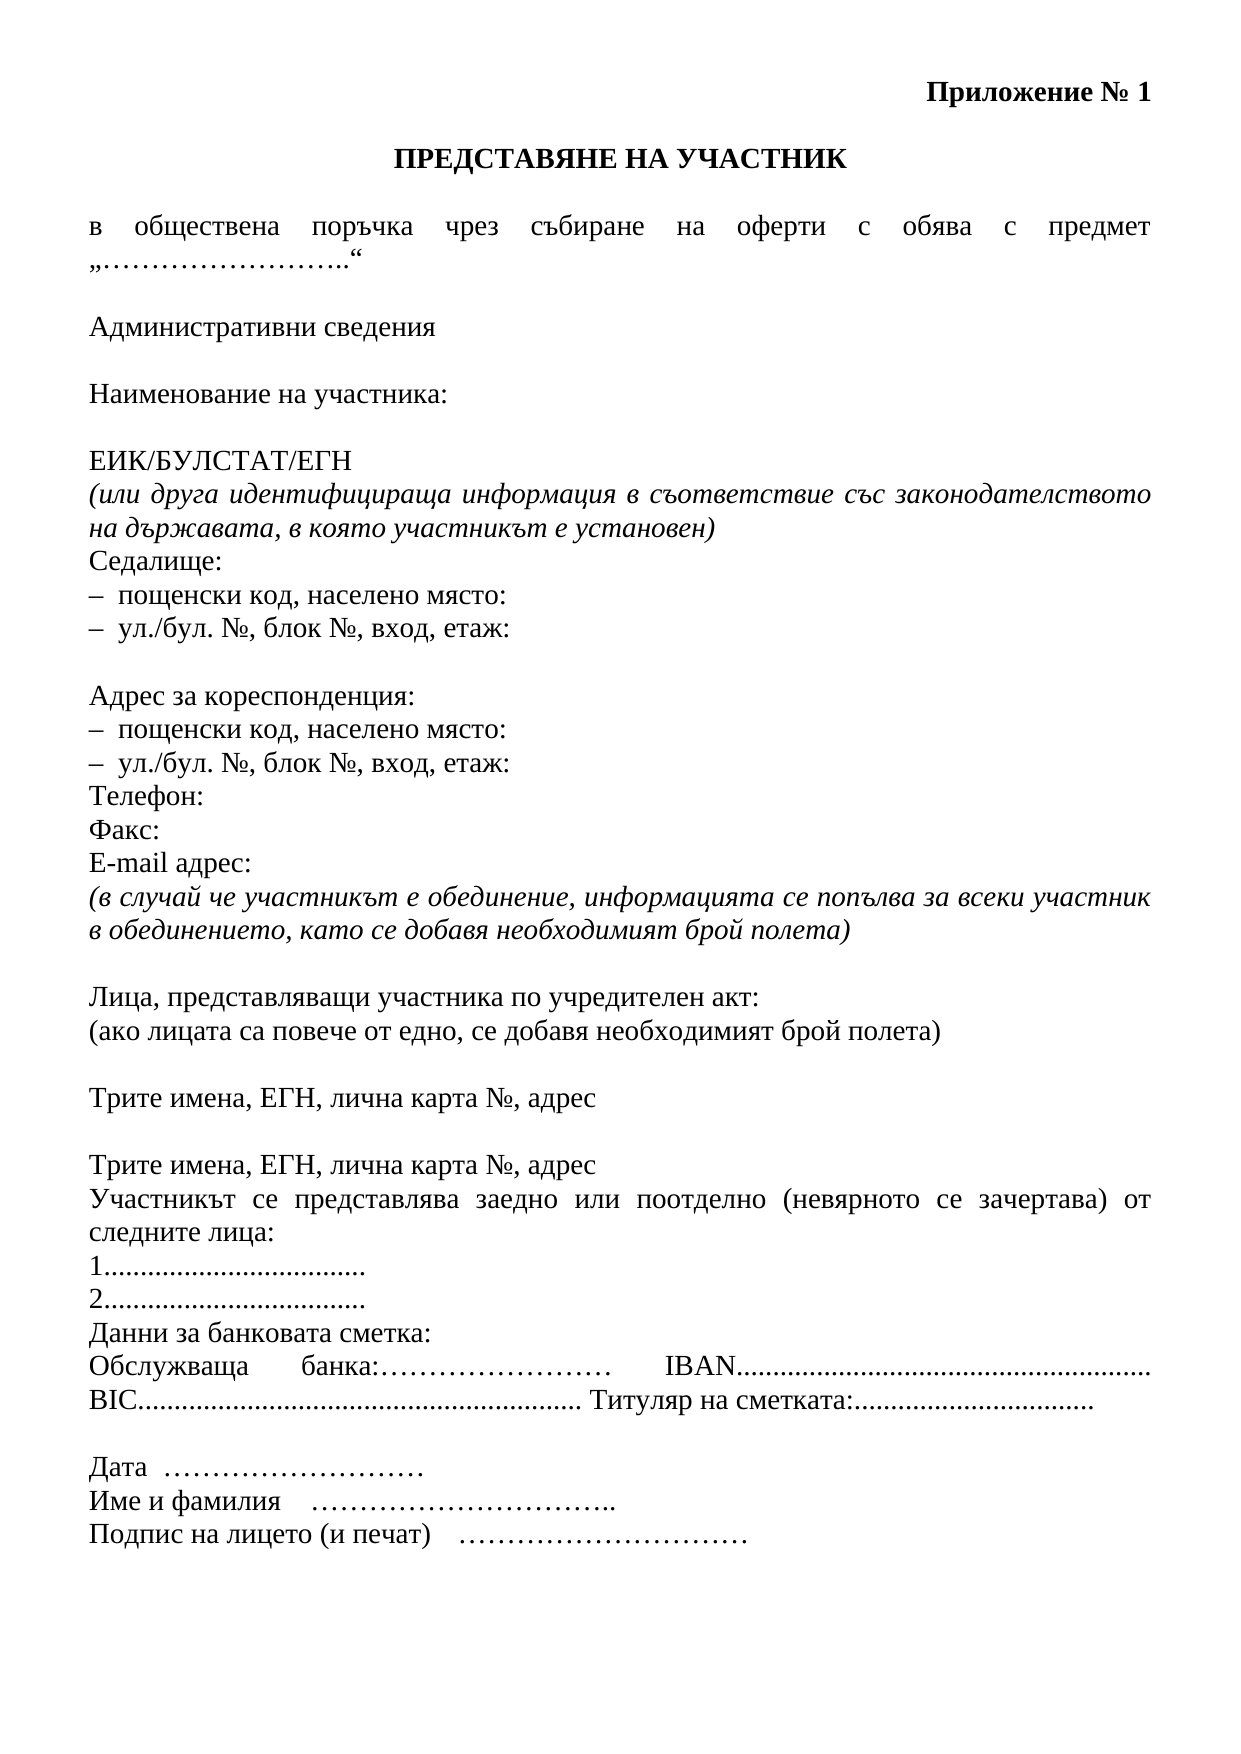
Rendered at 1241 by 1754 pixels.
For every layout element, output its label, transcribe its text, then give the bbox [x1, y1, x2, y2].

text 2.................................... [89, 1281, 1152, 1315]
text в обществена поръчка чрез събиране на оферти с обява с предмет „……………………..“ [89, 208, 1152, 275]
text – ул./бул. №, блок №, вход, етаж: [89, 745, 1152, 778]
text Подпис на лицето (и печат) ………………………… [89, 1516, 1152, 1550]
text (в случай че участникът е обединение, информацията се попълва за всеки участник в обединението, като се добавя необходимият брой полета) [89, 879, 1152, 946]
text E-mail адрес: [89, 845, 1152, 879]
text ПРЕДСТАВЯНЕ НА УЧАСТНИК [89, 141, 1152, 174]
text Седалище: [89, 543, 1152, 577]
text (или друга идентифицираща информация в съответствие със законодателството на държавата, в която участникът е установен) [89, 476, 1152, 543]
text Обслужваща банка:…………………… IBAN......................................................... BIC............................................................. Титуляр на сметката:................................. [89, 1348, 1152, 1416]
text Име и фамилия ………………………….. [89, 1483, 1152, 1516]
text – ул./бул. №, блок №, вход, етаж: [89, 611, 1152, 644]
text Адрес за кореспонденция: [89, 678, 1152, 711]
text – пощенски код, населено място: [89, 711, 1152, 745]
text (ако лицата са повече от едно, се добавя необходимият брой полета) [89, 1013, 1152, 1047]
text Дата ……………………… [89, 1449, 1152, 1483]
text Участникът се представлява заедно или поотделно (невярното се зачертава) от следните лица: [89, 1181, 1152, 1248]
text Трите имена, ЕГН, лична карта №, адрес [89, 1147, 1152, 1181]
text Факс: [89, 812, 1152, 845]
text Административни сведения [89, 309, 1152, 342]
text 1.................................... [89, 1248, 1152, 1281]
text ЕИК/БУЛСТАТ/ЕГН [89, 443, 1152, 476]
text Данни за банковата сметка: [89, 1315, 1152, 1348]
text – пощенски код, населено място: [89, 577, 1152, 611]
text Лица, представляващи участника по учредителен акт: [89, 979, 1152, 1013]
text Телефон: [89, 778, 1152, 812]
subtitle Приложение № 1 [89, 74, 1152, 107]
text Трите имена, ЕГН, лична карта №, адрес [89, 1080, 1152, 1114]
text Наименование на участника: [89, 376, 1152, 409]
